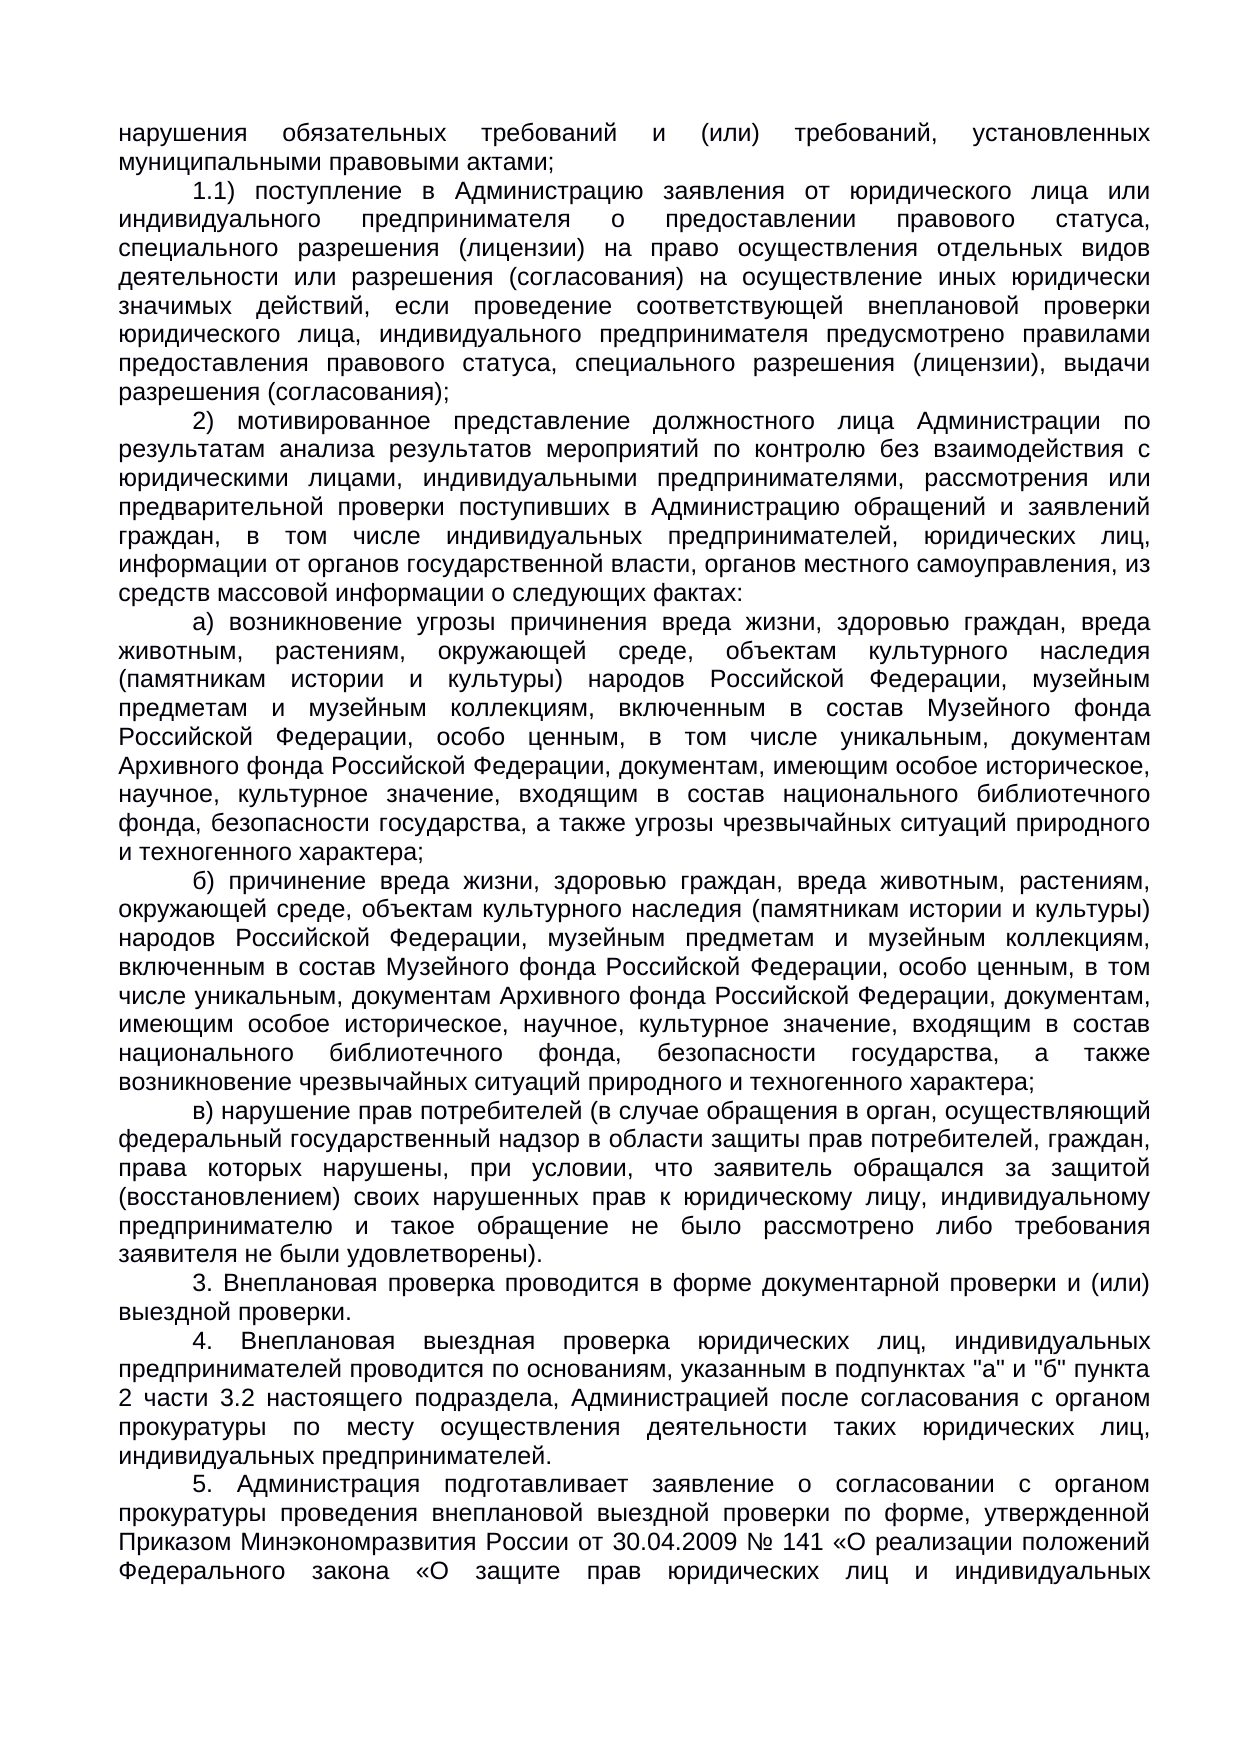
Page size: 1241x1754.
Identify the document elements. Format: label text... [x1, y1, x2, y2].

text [118, 118, 1152, 176]
text б) причинение вреда жизни, здоровью граждан, вреда животным, растениям, окружающей среде, объектам культурного наследия (памятникам истории и культуры) народов Российской Федерации, музейным предметам и музейным коллекциям, включенным в состав Музейного фонда Российской Федерации, особо ценным, в том числе уникальным, документам Архивного фонда Российской Федерации, документам, имеющим особое историческое, научное, культурное значение, входящим в состав национального библиотечного фонда, безопасности государства, а также возникновение чрезвычайных ситуаций природного и техногенного характера; [118, 866, 1152, 1096]
text а) возникновение угрозы причинения вреда жизни, здоровью граждан, вреда животным, растениям, окружающей среде, объектам культурного наследия (памятникам истории и культуры) народов Российской Федерации, музейным предметам и музейным коллекциям, включенным в состав Музейного фонда Российской Федерации, особо ценным, в том числе уникальным, документам Архивного фонда Российской Федерации, документам, имеющим особое историческое, научное, культурное значение, входящим в состав национального библиотечного фонда, безопасности государства, а также угрозы чрезвычайных ситуаций природного и техногенного характера; [118, 607, 1152, 866]
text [118, 1469, 1152, 1584]
text 3. Внеплановая проверка проводится в форме документарной проверки и (или) выездной проверки. [118, 1268, 1152, 1326]
text в) нарушение прав потребителей (в случае обращения в орган, осуществляющий федеральный государственный надзор в области защиты прав потребителей, граждан, права которых нарушены, при условии, что заявитель обращался за защитой (восстановлением) своих нарушенных прав к юридическому лицу, индивидуальному предпринимателю и такое обращение не было рассмотрено либо требования заявителя не были удовлетворены). [118, 1096, 1152, 1268]
text 2) мотивированное представление должностного лица Администрации по результатам анализа результатов мероприятий по контролю без взаимодействия с юридическими лицами, индивидуальными предпринимателями, рассмотрения или предварительной проверки поступивших в Администрацию обращений и заявлений граждан, в том числе индивидуальных предпринимателей, юридических лиц, информации от органов государственной власти, органов местного самоуправления, из средств массовой информации о следующих фактах: [118, 406, 1152, 607]
text 4. Внеплановая выездная проверка юридических лиц, индивидуальных предпринимателей проводится по основаниям, указанным в подпунктах "а" и "б" пункта 2 части 3.2 настоящего подраздела, Администрацией после согласования с органом прокуратуры по месту осуществления деятельности таких юридических лиц, индивидуальных предпринимателей. [118, 1326, 1152, 1469]
text 1.1) поступление в Администрацию заявления от юридического лица или индивидуального предпринимателя о предоставлении правового статуса, специального разрешения (лицензии) на право осуществления отдельных видов деятельности или разрешения (согласования) на осуществление иных юридически значимых действий, если проведение соответствующей внеплановой проверки юридического лица, индивидуального предпринимателя предусмотрено правилами предоставления правового статуса, специального разрешения (лицензии), выдачи разрешения (согласования); [118, 176, 1152, 406]
